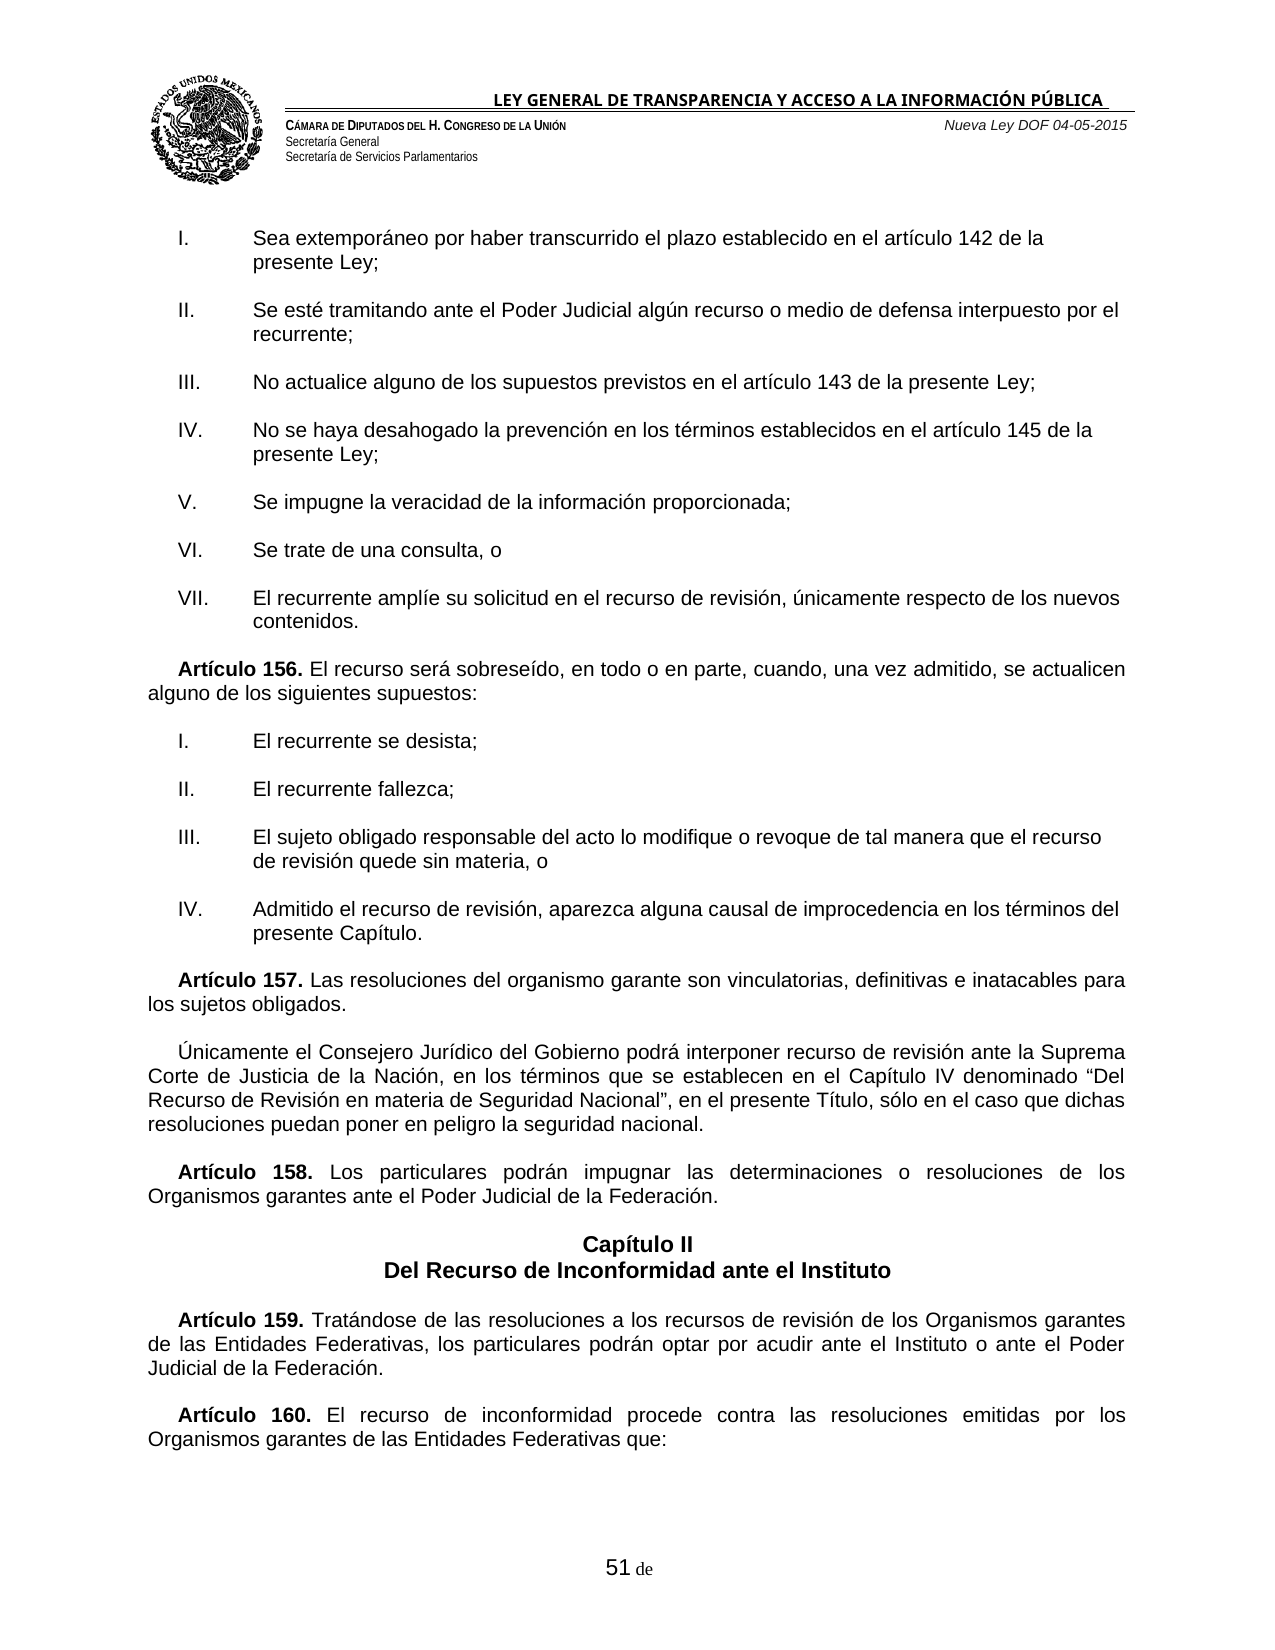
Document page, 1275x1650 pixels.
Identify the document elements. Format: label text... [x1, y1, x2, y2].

list No actualice alguno de los supuestos previstos en el artículo 143 de la presente Ley; [178, 370, 1139, 394]
list Se esté tramitando ante el Poder Judicial algún recurso o medio de defensa interpuesto por el recurrente; [178, 298, 1128, 346]
list Sea extemporáneo por haber transcurrido el plazo establecido en el artículo 142 de la presente Ley; [178, 226, 1126, 274]
list Se impugne la veracidad de la información proporcionada; [178, 489, 1139, 513]
text Del Recurso de Inconformidad ante el Instituto [164, 1257, 1110, 1284]
text Artículo 159. Tratándose de las resoluciones a los recursos de revisión de los Organismos garantes de las Entidades Federativas, los particulares podrán optar por acudir ante el Instituto o ante el Poder Judicial de la Federación. [148, 1307, 1127, 1379]
picture [150, 75, 263, 185]
list El sujeto obligado responsable del acto lo modifique o revoque de tal manera que el recurso de revisión quede sin materia, o [178, 824, 1127, 872]
subtitle Capítulo II [165, 1231, 1110, 1257]
text Únicamente el Consejero Jurídico del Gobierno podrá interponer recurso de revisión ante la Suprema Corte de Justicia de la Nación, en los términos que se establecen en el Capítulo IV denominado “Del Recurso de Revisión en materia de Seguridad Nacional”, en el presente Título, sólo en el caso que dichas resoluciones puedan poner en peligro la seguridad nacional. [148, 1040, 1127, 1136]
list No se haya desahogado la prevención en los términos establecidos en el artículo 145 de la presente Ley; [178, 418, 1127, 466]
list El recurrente se desista; [178, 728, 1139, 752]
text Artículo 156. El recurso será sobreseído, en todo o en parte, cuando, una vez admitido, se actualicen alguno de los siguientes supuestos: [148, 657, 1127, 705]
list Se trate de una consulta, o [178, 538, 1139, 562]
list El recurrente fallezca; [178, 777, 1139, 801]
text Artículo 160. El recurso de inconformidad procede contra las resoluciones emitidas por los Organismos garantes de las Entidades Federativas que: [148, 1403, 1127, 1451]
text Artículo 158. Los particulares podrán impugnar las determinaciones o resoluciones de los Organismos garantes ante el Poder Judicial de la Federación. [148, 1159, 1126, 1207]
list El recurrente amplíe su solicitud en el recurso de revisión, únicamente respecto de los nuevos contenidos. [178, 585, 1128, 633]
text Artículo 157. Las resoluciones del organismo garante son vinculatorias, definitivas e inatacables para los sujetos obligados. [148, 968, 1127, 1016]
list Admitido el recurso de revisión, aparezca alguna causal de improcedencia en los términos del presente Capítulo. [178, 896, 1127, 944]
